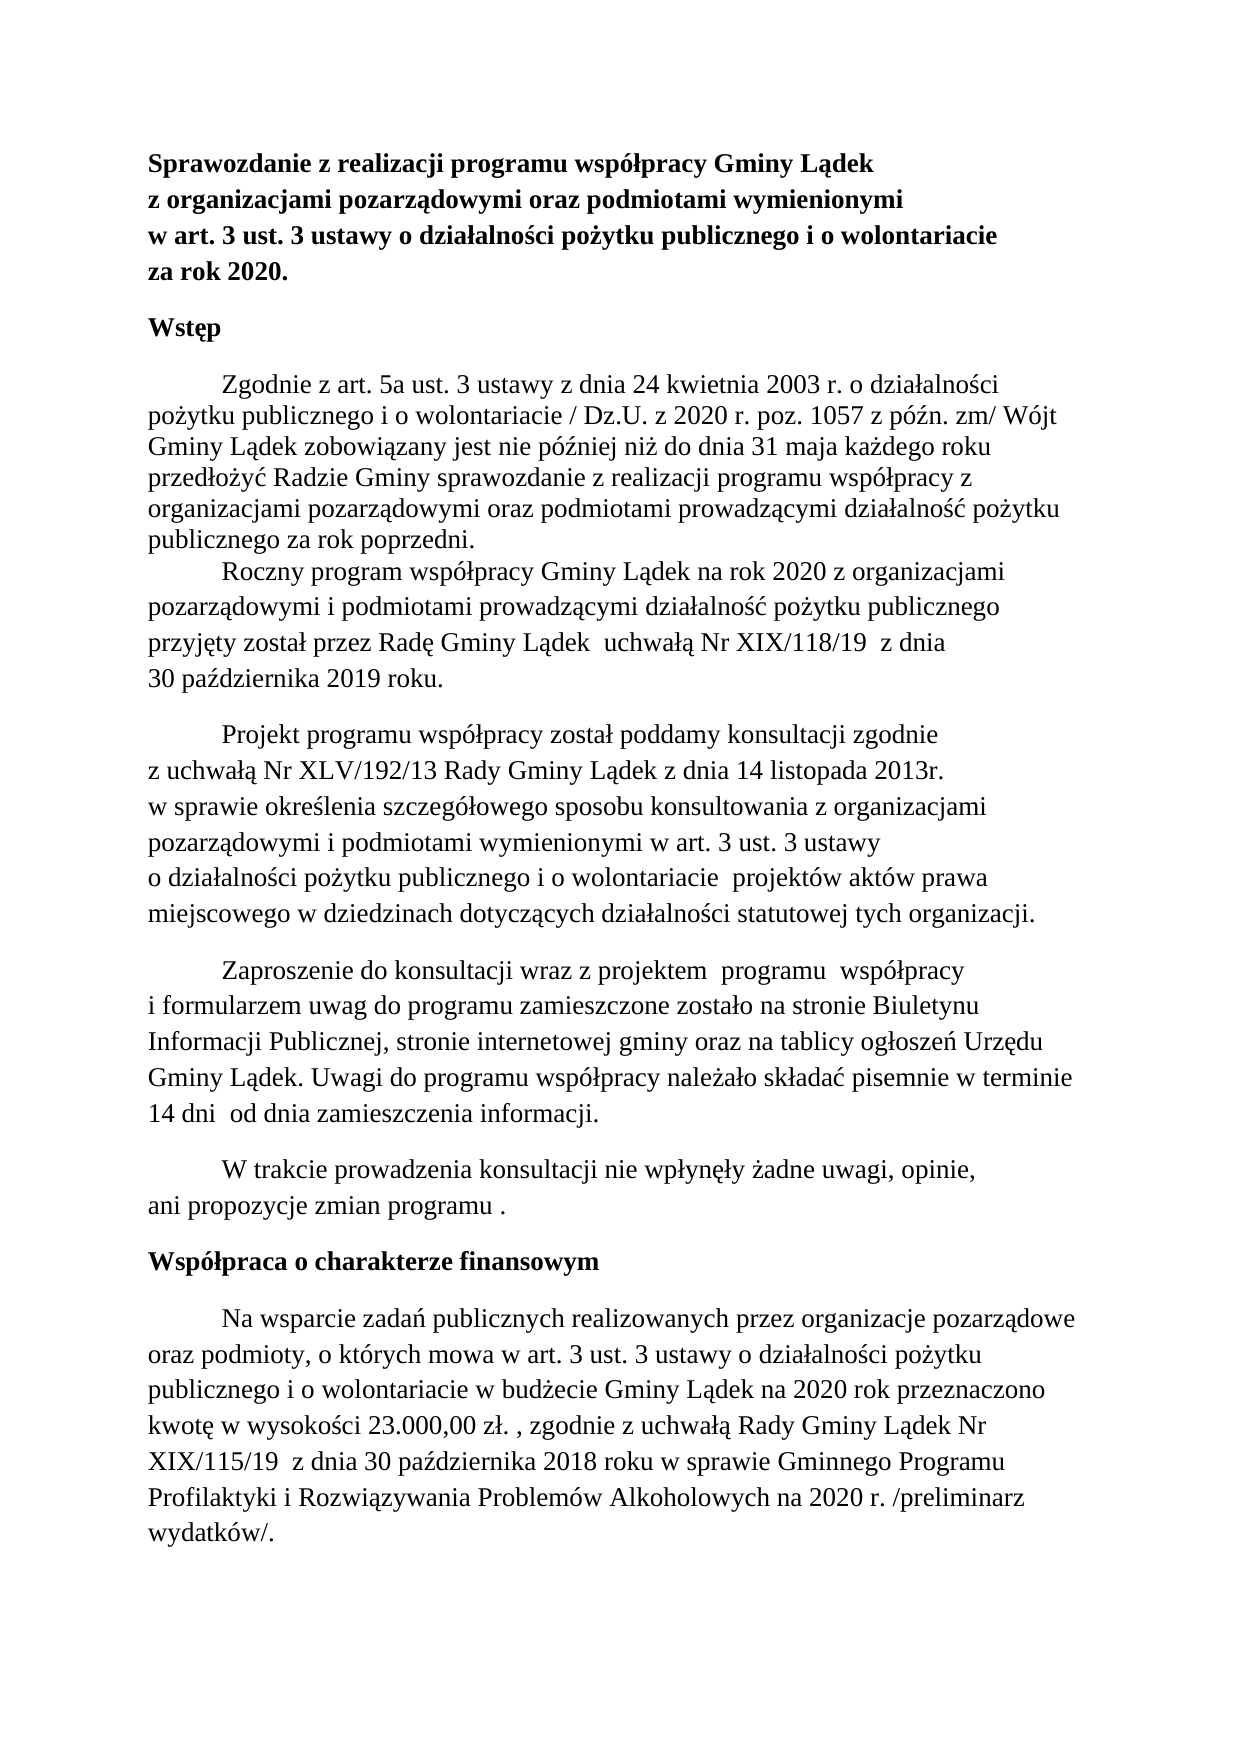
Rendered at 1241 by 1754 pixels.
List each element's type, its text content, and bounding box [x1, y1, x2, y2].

text Wstęp [148, 311, 1093, 342]
text W trakcie prowadzenia konsultacji nie wpłynęły żadne uwagi, opinie, ani propozycje zmian programu . [148, 1153, 1093, 1220]
text Roczny program współpracy Gminy Lądek na rok 2020 z organizacjami pozarządowymi i podmiotami prowadzącymi działalność pożytku publicznego przyjęty został przez Radę Gminy Lądek uchwałą Nr XIX/118/19 z dnia 30 października 2019 roku. [148, 555, 1093, 693]
text Zgodnie z art. 5a ust. 3 ustawy z dnia 24 kwietnia 2003 r. o działalności pożytku publicznego i o wolontariacie / Dz.U. z 2020 r. poz. 1057 z późn. zm/ Wójt Gminy Lądek zobowiązany jest nie później niż do dnia 31 maja każdego roku przedłożyć Radzie Gminy sprawozdanie z realizacji programu współpracy z organizacjami pozarządowymi oraz podmiotami prowadzącymi działalność pożytku publicznego za rok poprzedni. [148, 368, 1093, 555]
text Sprawozdanie z realizacji programu współpracy Gminy Lądek z organizacjami pozarządowymi oraz podmiotami wymienionymi w art. 3 ust. 3 ustawy o działalności pożytku publicznego i o wolontariacie za rok 2020. [148, 148, 1093, 286]
text Współpraca o charakterze finansowym [148, 1246, 1093, 1277]
text Na wsparcie zadań publicznych realizowanych przez organizacje pozarządowe oraz podmioty, o których mowa w art. 3 ust. 3 ustawy o działalności pożytku publicznego i o wolontariacie w budżecie Gminy Lądek na 2020 rok przeznaczono kwotę w wysokości 23.000,00 zł. , zgodnie z uchwałą Rady Gminy Lądek Nr XIX/115/19 z dnia 30 października 2018 roku w sprawie Gminnego Programu Profilaktyki i Rozwiązywania Problemów Alkoholowych na 2020 r. /preliminarz wydatków/. [148, 1302, 1093, 1548]
text Zaproszenie do konsultacji wraz z projektem programu współpracy i formularzem uwag do programu zamieszczone zostało na stronie Biuletynu Informacji Publicznej, stronie internetowej gminy oraz na tablicy ogłoszeń Urzędu Gminy Lądek. Uwagi do programu współpracy należało składać pisemnie w terminie 14 dni od dnia zamieszczenia informacji. [148, 954, 1093, 1128]
text Projekt programu współpracy został poddamy konsultacji zgodnie z uchwałą Nr XLV/192/13 Rady Gminy Lądek z dnia 14 listopada 2013r. w sprawie określenia szczegółowego sposobu konsultowania z organizacjami pozarządowymi i podmiotami wymienionymi w art. 3 ust. 3 ustawy o działalności pożytku publicznego i o wolontariacie projektów aktów prawa miejscowego w dziedzinach dotyczących działalności statutowej tych organizacji. [148, 718, 1093, 928]
